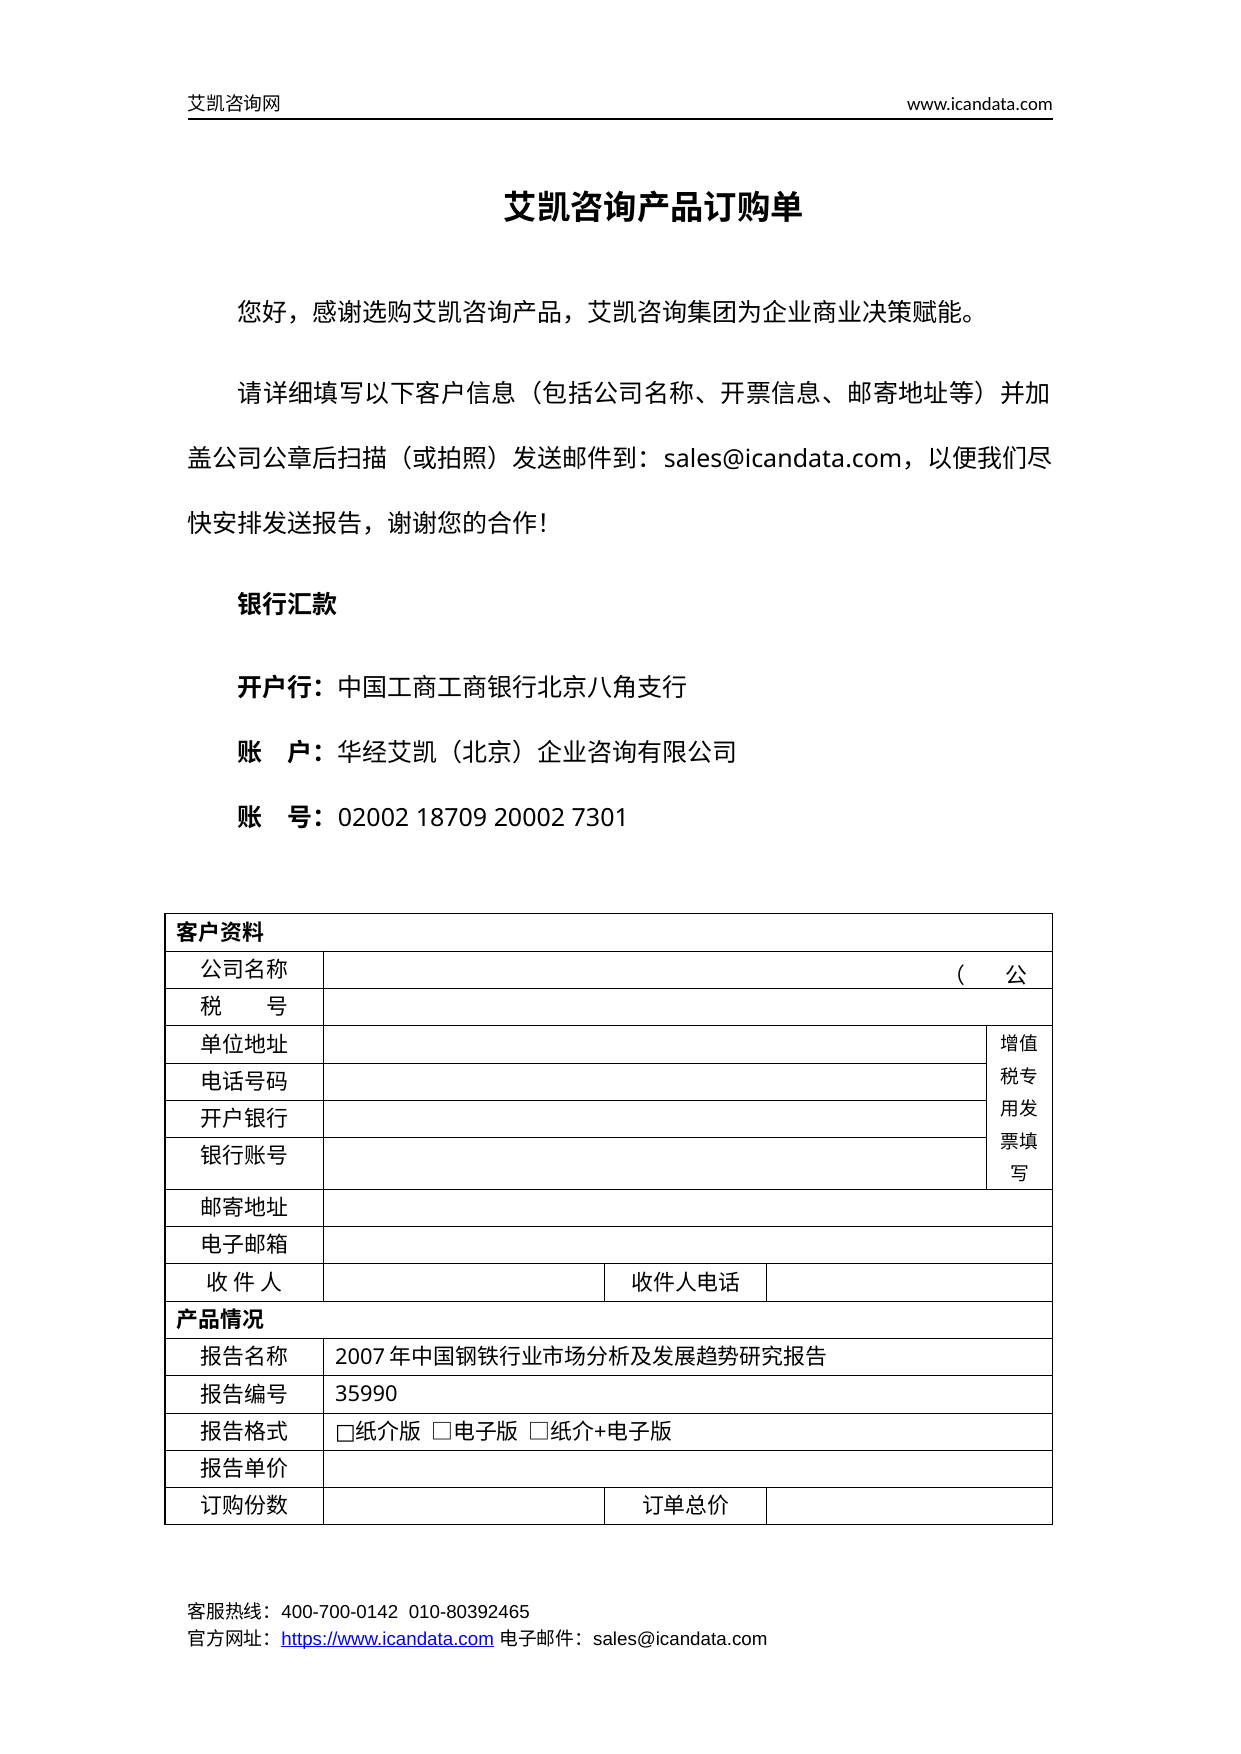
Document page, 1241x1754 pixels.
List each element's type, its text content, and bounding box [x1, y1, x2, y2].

table_cell [324, 1451, 1052, 1487]
table_cell 邮寄地址 [166, 1190, 323, 1226]
table_cell 电子邮箱 [166, 1227, 323, 1263]
table_cell [324, 952, 1052, 988]
table_cell 2007年中国钢铁行业市场分析及发展趋势研究报告 [324, 1339, 1052, 1375]
table_cell 开户银行 [166, 1101, 323, 1137]
table_cell 银行账号 [166, 1138, 323, 1189]
table_header 客户资料 [166, 914, 1052, 951]
text 账 户：华经艾凯（北京）企业咨询有限公司 [187, 718, 1053, 783]
table_cell 报告单价 [166, 1451, 323, 1487]
table_cell 35990 [324, 1376, 1052, 1412]
text 艾凯咨询产品订购单 [187, 172, 1053, 237]
table_cell 增值税专用发票填写 [987, 1026, 1052, 1189]
table_cell [324, 1488, 604, 1524]
text 银行汇款 [187, 570, 1053, 635]
table_cell [767, 1264, 1052, 1301]
table_cell 收件人电话 [605, 1264, 766, 1301]
table_cell [324, 989, 1052, 1025]
table_cell [767, 1488, 1052, 1524]
text 请详细填写以下客户信息（包括公司名称、开票信息、邮寄地址等）并加盖公司公章后扫描（或拍照）发送邮件到：sales@icandata.com，以便我们尽快安排发送报告，谢谢您的合作！ [187, 359, 1053, 554]
table_cell 公司名称 [166, 952, 323, 988]
table_cell 报告格式 [166, 1414, 323, 1450]
table_cell [324, 1101, 986, 1137]
table_cell [324, 1064, 986, 1100]
table_cell [324, 1138, 986, 1189]
table_cell 产品情况 [166, 1302, 1052, 1338]
table_cell 税 号 [166, 989, 323, 1025]
table_cell 订单总价 [605, 1488, 766, 1524]
table_cell [324, 1227, 1052, 1263]
text 开户行：中国工商工商银行北京八角支行 [187, 653, 1053, 718]
table_cell 单位地址 [166, 1026, 323, 1062]
table_cell 收 件 人 [166, 1264, 323, 1301]
table_cell [324, 1026, 986, 1062]
table_cell 报告名称 [166, 1339, 323, 1375]
text 您好，感谢选购艾凯咨询产品，艾凯咨询集团为企业商业决策赋能。 [187, 278, 1053, 343]
table_cell 电话号码 [166, 1064, 323, 1100]
table_cell 报告编号 [166, 1376, 323, 1412]
table_cell □纸介版 □电子版 □纸介+电子版 [324, 1414, 1052, 1450]
text 账 号：02002 18709 20002 7301 [187, 783, 1053, 848]
table_cell [324, 1190, 1052, 1226]
table_cell 订购份数 [166, 1488, 323, 1524]
table_cell [324, 1264, 604, 1301]
